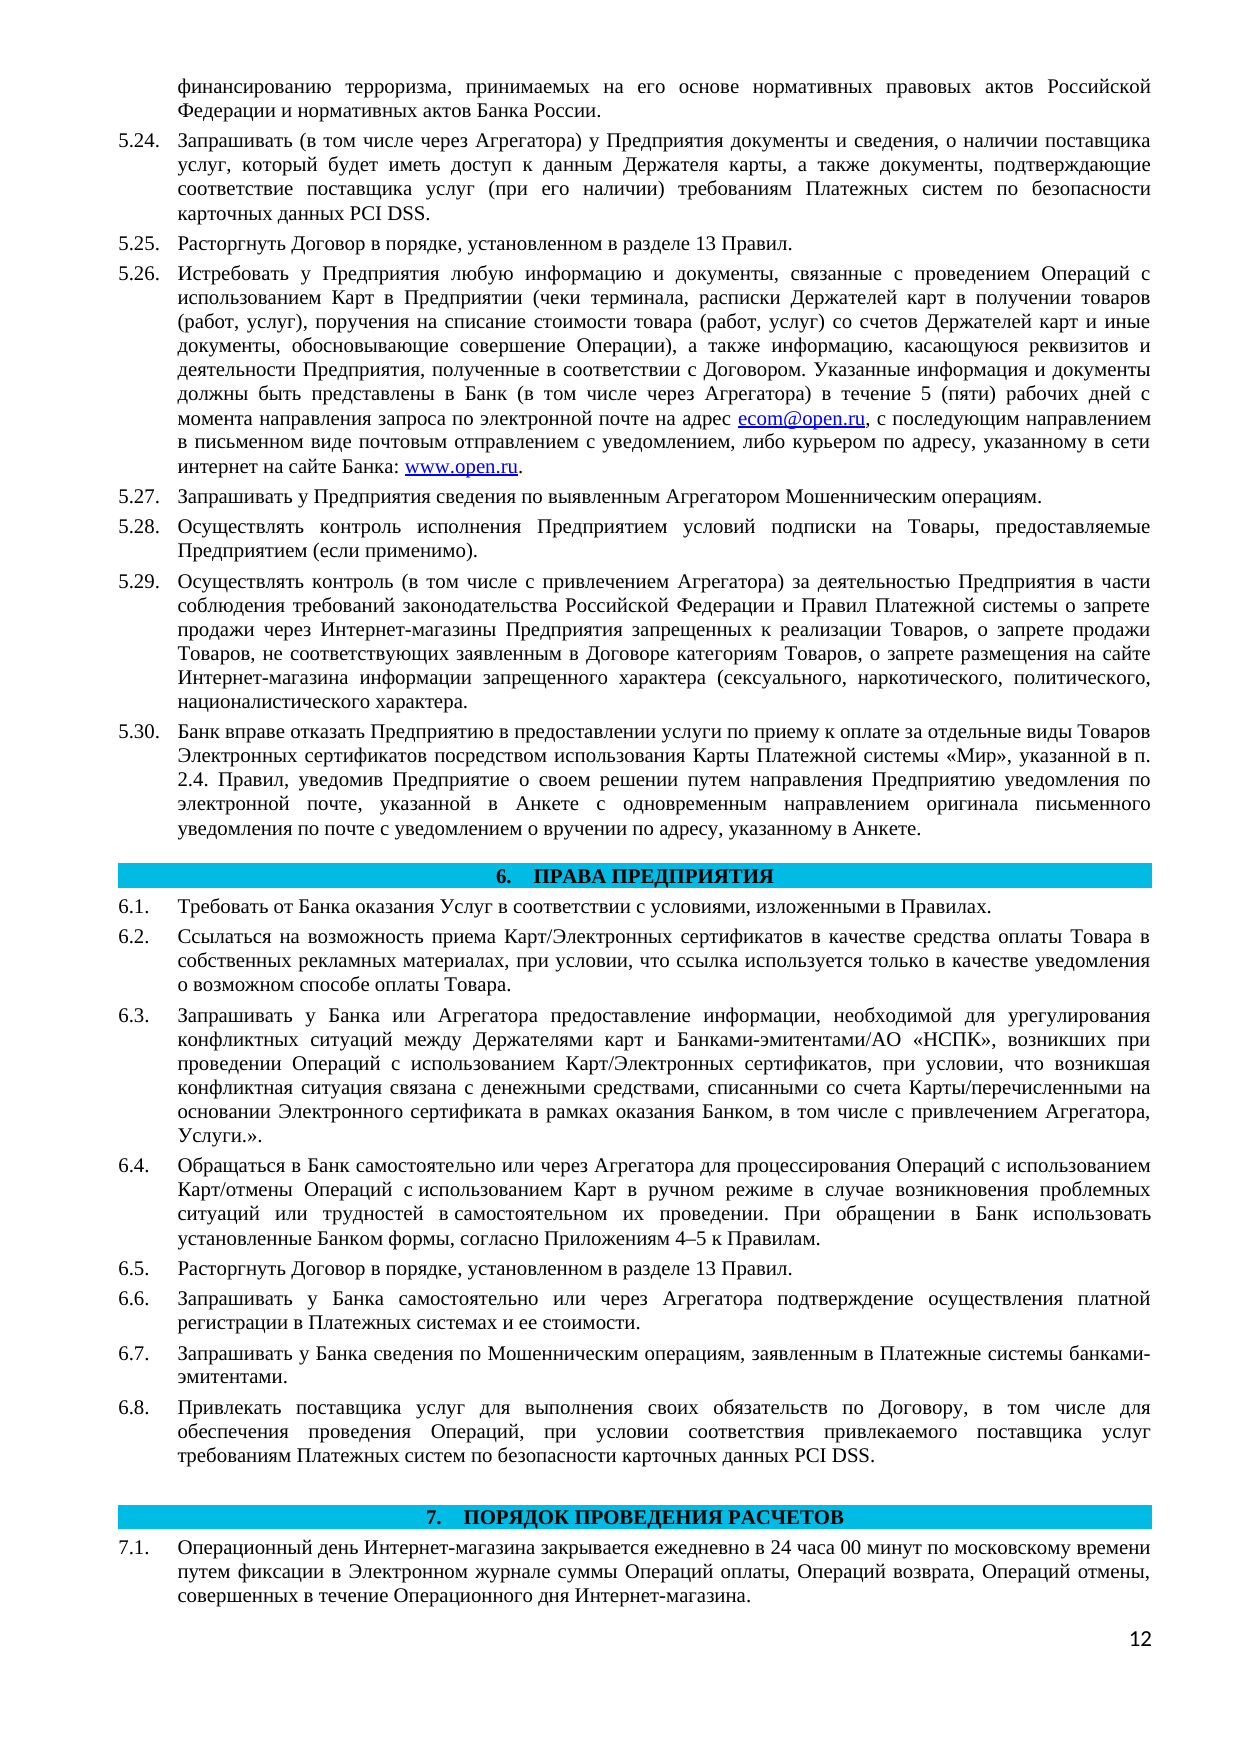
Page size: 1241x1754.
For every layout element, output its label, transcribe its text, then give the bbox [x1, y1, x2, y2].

list Запрашивать у Предприятия сведения по выявленным Агрегатором Мошенническим операциям. [118, 484, 1152, 508]
list Привлекать поставщика услуг для выполнения своих обязательств по Договору, в том числе для обеспечения проведения Операций, при условии соответствия привлекаемого поставщика услуг требованиям Платежных систем по безопасности карточных данных PCI DSS. [118, 1395, 1152, 1467]
list Запрашивать у Банка или Агрегатора предоставление информации, необходимой для урегулирования конфликтных ситуаций между Держателями карт и Банками-эмитентами/АО «НСПК», возникших при проведении Операций с использованием Карт/Электронных сертификатов, при условии, что возникшая конфликтная ситуация связана с денежными средствами, списанными со счета Карты/перечисленными на основании Электронного сертификата в рамках оказания Банком, в том числе с привлечением Агрегатора, Услуги.». [118, 1003, 1152, 1147]
list Истребовать у Предприятия любую информацию и документы, связанные с проведением Операций с использованием Карт в Предприятии (чеки терминала, расписки Держателей карт в получении товаров (работ, услуг), поручения на списание стоимости товара (работ, услуг) со счетов Держателей карт и иные документы, обосновывающие совершение Операции), а также информацию, касающуюся реквизитов и деятельности Предприятия, полученные в соответствии с Договором. Указанные информация и документы должны быть представлены в Банк (в том числе через Агрегатора) в течение 5 (пяти) рабочих дней с момента направления запроса по электронной почте на адрес ecom@open.ru, с последующим направлением в письменном виде почтовым отправлением с уведомлением, либо курьером по адресу, указанному в сети интернет на сайте Банка: www.open.ru. [118, 261, 1152, 478]
list Расторгнуть Договор в порядке, установленном в разделе 13 Правил. [118, 231, 1152, 255]
list Запрашивать (в том числе через Агрегатора) у Предприятия документы и сведения, о наличии поставщика услуг, который будет иметь доступ к данным Держателя карты, а также документы, подтверждающие соответствие поставщика услуг (при его наличии) требованиям Платежных систем по безопасности карточных данных PCI DSS. [118, 128, 1152, 224]
list Расторгнуть Договор в порядке, установленном в разделе 13 Правил. [118, 1256, 1152, 1280]
list Осуществлять контроль исполнения Предприятием условий подписки на Товары, предоставляемые Предприятием (если применимо). [118, 514, 1152, 562]
list Осуществлять контроль (в том числе с привлечением Агрегатора) за деятельностью Предприятия в части соблюдения требований законодательства Российской Федерации и Правил Платежной системы о запрете продажи через Интернет-магазины Предприятия запрещенных к реализации Товаров, о запрете продажи Товаров, не соответствующих заявленным в Договоре категориям Товаров, о запрете размещения на сайте Интернет-магазина информации запрещенного характера (сексуального, наркотического, политического, националистического характера. [118, 568, 1152, 713]
list Банк вправе отказать Предприятию в предоставлении услуги по приему к оплате за отдельные виды Товаров Электронных сертификатов посредством использования Карты Платежной системы «Мир», указанной в п. 2.4. Правил, уведомив Предприятие о своем решении путем направления Предприятию уведомления по электронной почте, указанной в Анкете с одновременным направлением оригинала письменного уведомления по почте с уведомлением о вручении по адресу, указанному в Анкете. [118, 719, 1152, 839]
list Ссылаться на возможность приема Карт/Электронных сертификатов в качестве средства оплаты Товара в собственных рекламных материалах, при условии, что ссылка используется только в качестве уведомления о возможном способе оплаты Товара. [118, 924, 1152, 996]
list Требовать от Банка оказания Услуг в соответствии с условиями, изложенными в Правилах. [118, 894, 1152, 918]
list Обращаться в Банк самостоятельно или через Агрегатора для процессирования Операций с использованием Карт/отмены Операций с использованием Карт в ручном режиме в случае возникновения проблемных ситуаций или трудностей в самостоятельном их проведении. При обращении в Банк использовать установленные Банком формы, согласно Приложениям 4–5 к Правилам. [118, 1153, 1152, 1249]
list Запрашивать у Банка сведения по Мошенническим операциям, заявленным в Платежные системы банками-эмитентами. [118, 1340, 1152, 1388]
list Запрашивать у Банка самостоятельно или через Агрегатора подтверждение осуществления платной регистрации в Платежных системах и ее стоимости. [118, 1286, 1152, 1334]
list Операционный день Интернет-магазина закрывается ежедневно в 24 часа 00 минут по московскому времени путем фиксации в Электронном журнале суммы Операций оплаты, Операций возврата, Операций отмены, совершенных в течение Операционного дня Интернет-магазина. [118, 1535, 1152, 1607]
list ПОРЯДОК ПРОВЕДЕНИЯ РАСЧЕТОВ [118, 1505, 1152, 1529]
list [118, 74, 1152, 122]
list Права ПРЕДПРИЯТИЯ [118, 863, 1152, 888]
